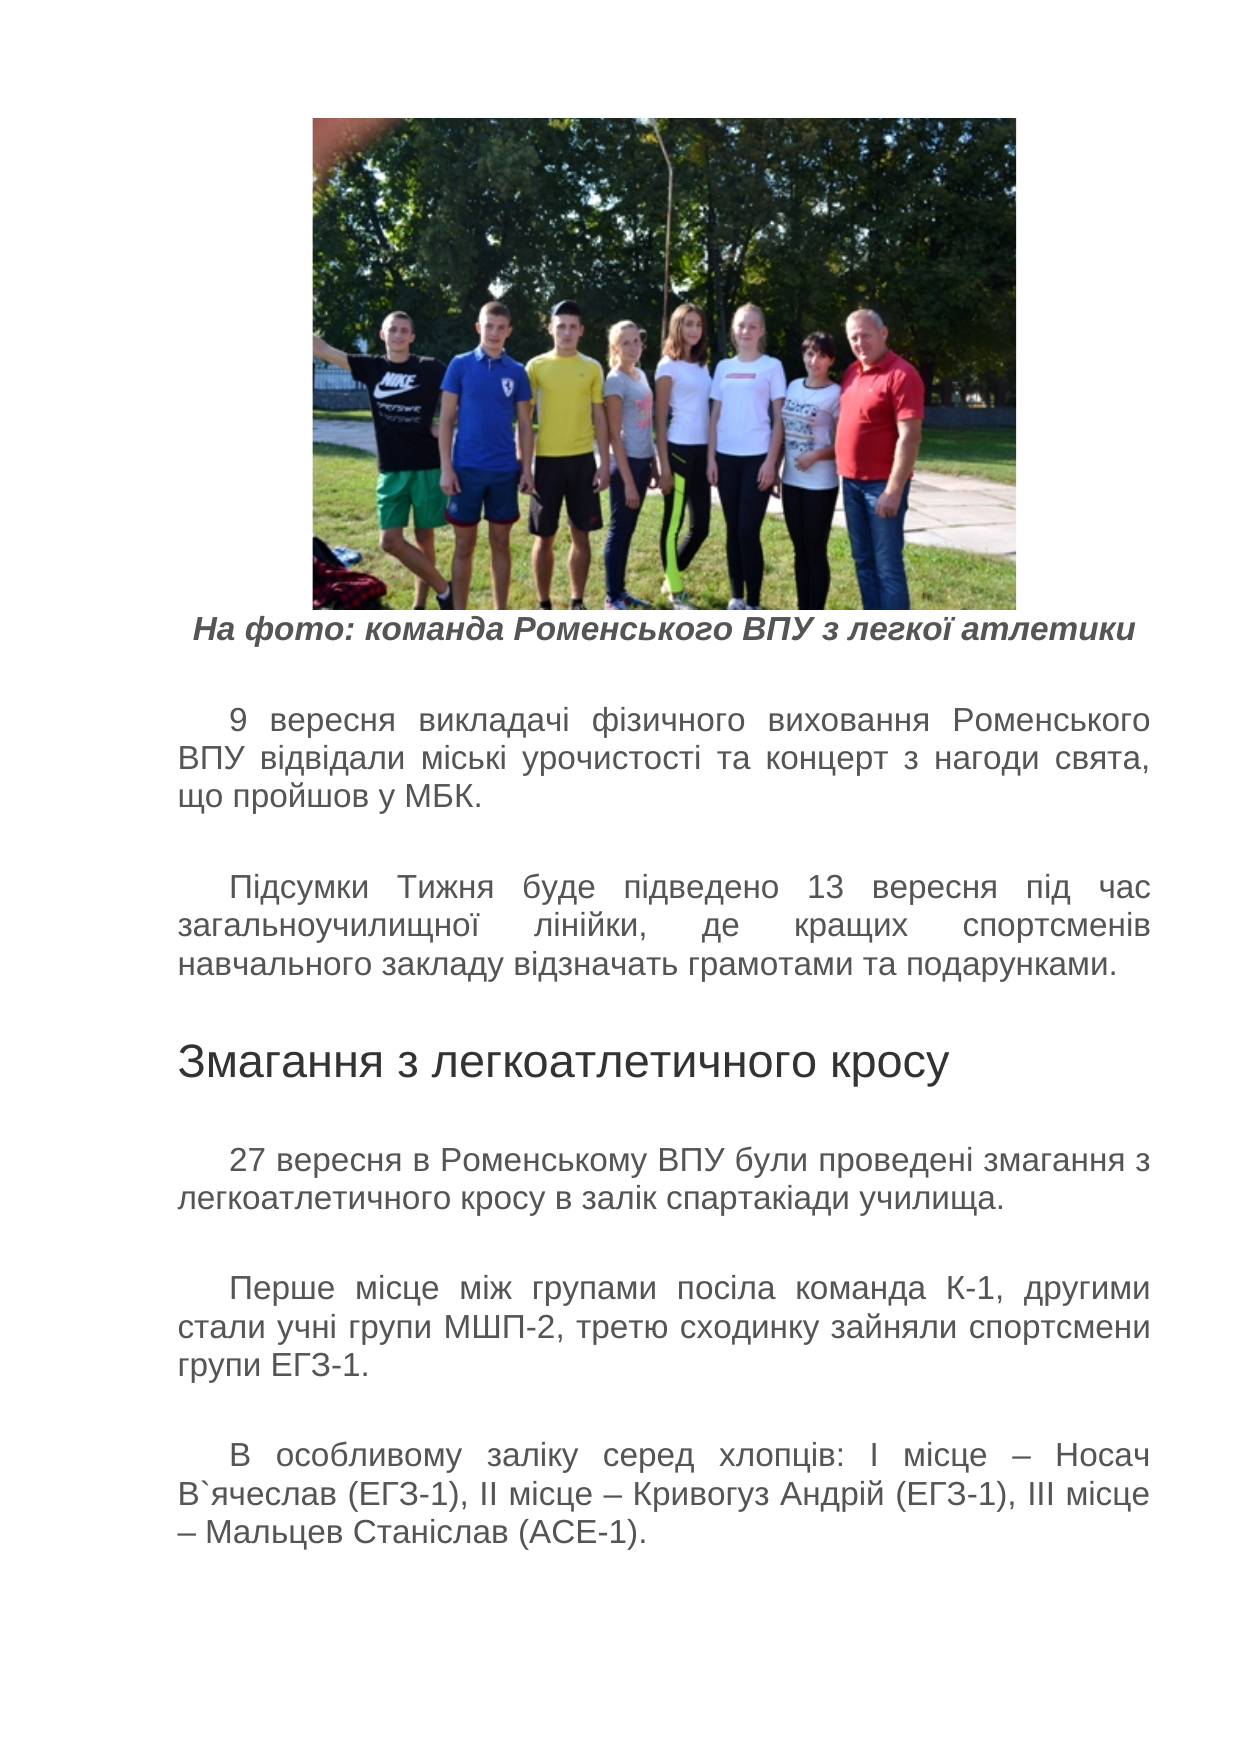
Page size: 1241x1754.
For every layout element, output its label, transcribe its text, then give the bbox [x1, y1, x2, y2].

text В особливому заліку серед хлопців: І місце – Носач В`ячеслав (ЕГЗ-1), ІІ місце – Кривогуз Андрій (ЕГЗ-1), ІІІ місце – Мальцев Станіслав (АСЕ-1). [177, 1435, 1152, 1551]
text На фото: команда Роменського ВПУ з легкої атлетики [177, 609, 1152, 648]
text 27 вересня в Роменському ВПУ були проведені змагання з легкоатлетичного кросу в залік спартакіади училища. [177, 1139, 1152, 1216]
picture [312, 118, 1017, 610]
text Змагання з легкоатлетичного кросу [177, 1034, 1152, 1088]
text Підсумки Тижня буде підведено 13 вересня під час загальноучилищної лінійки, де кращих спортсменів навчального закладу відзначать грамотами та подарунками. [177, 867, 1152, 982]
text Перше місце між групами посіла команда К-1, другими стали учні групи МШП-2, третю сходинку зайняли спортсмени групи ЕГЗ-1. [177, 1268, 1152, 1383]
text 9 вересня викладачі фізичного виховання Роменського ВПУ відвідали міські урочистості та концерт з нагоди свята, що пройшов у МБК. [177, 700, 1152, 815]
